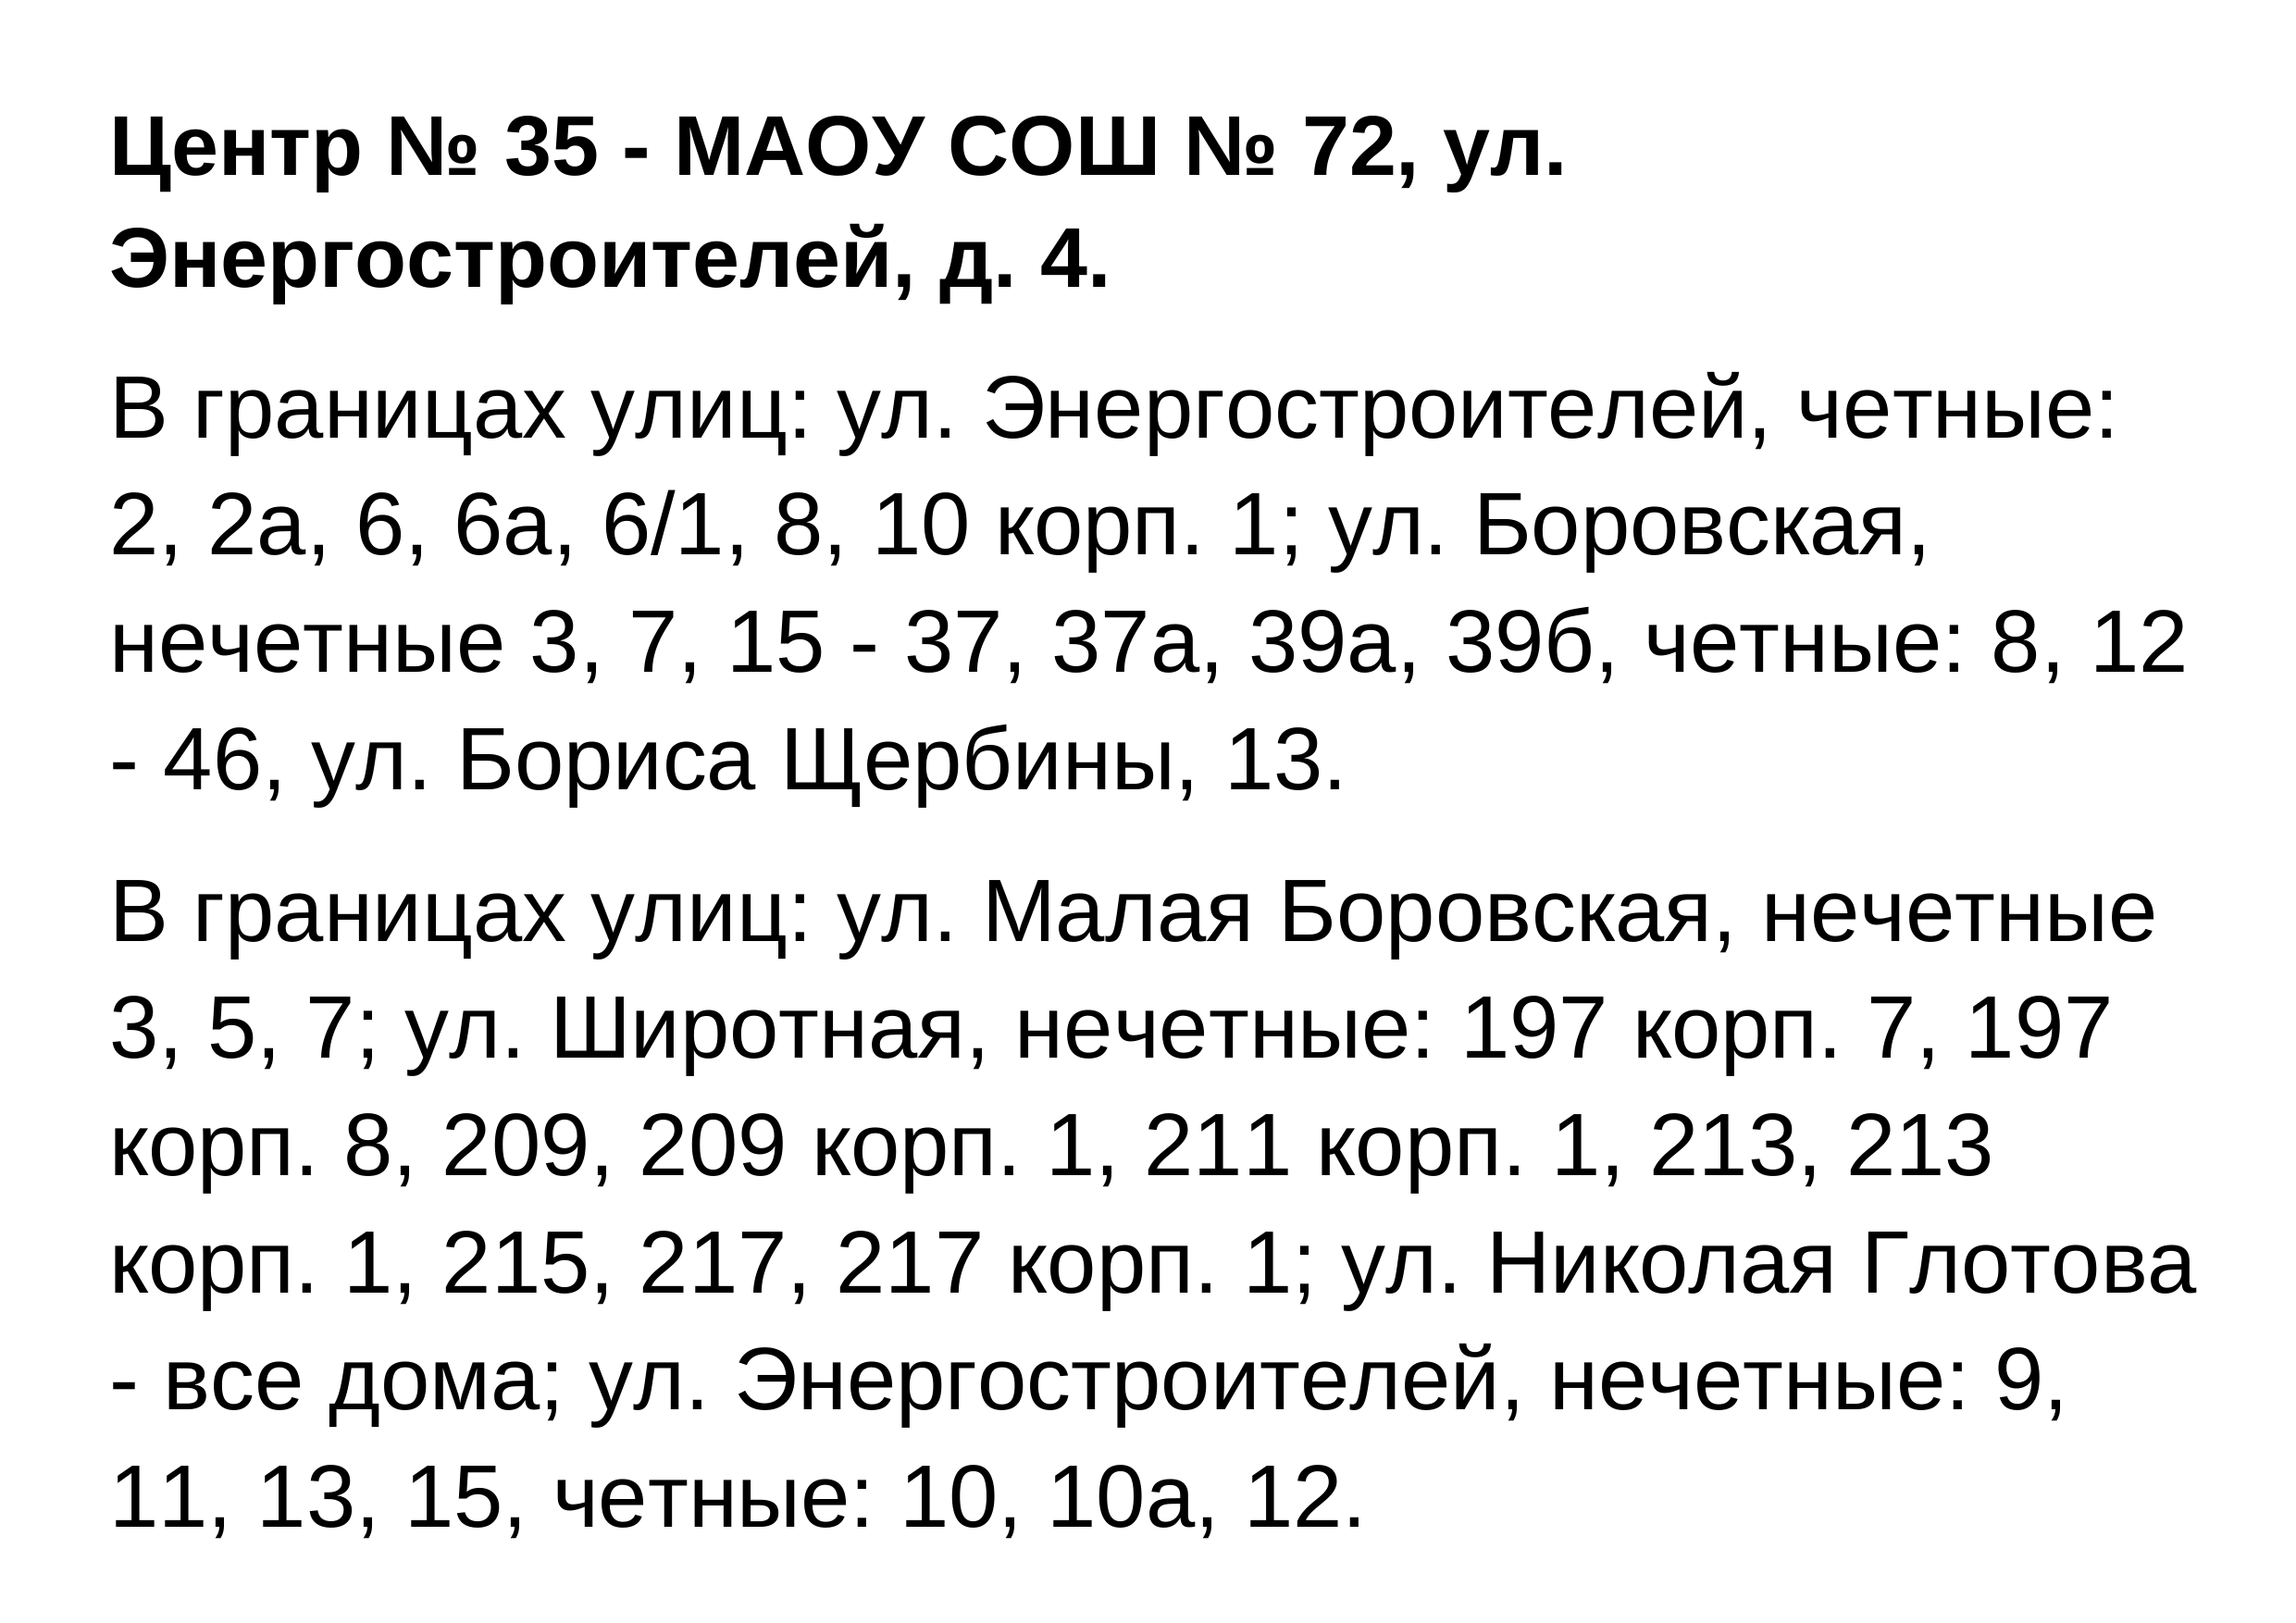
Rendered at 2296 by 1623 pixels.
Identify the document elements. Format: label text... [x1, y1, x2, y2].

text В границах улиц: ул. Энергостроителей, четные: 2, 2а, 6, 6а, 6/1, 8, 10 корп. 1; ул. Боровская, нечетные 3, 7, 15 - 37, 37а, 39а, 39б, четные: 8, 12 - 46, ул. Бориса Щербины, 13. [109, 354, 2203, 808]
subtitle Центр № 35 - МАОУ СОШ № 72, ул. Энергостроителей, д. 4. [109, 95, 2203, 305]
text В границах улиц: ул. Малая Боровская, нечетные 3, 5, 7; ул. Широтная, нечетные: 197 корп. 7, 197 корп. 8, 209, 209 корп. 1, 211 корп. 1, 213, 213 корп. 1, 215, 217, 217 корп. 1; ул. Николая Глотова - все дома; ул. Энергостроителей, нечетные: 9, 11, 13, 15, четные: 10, 10а, 12. [109, 858, 2203, 1546]
